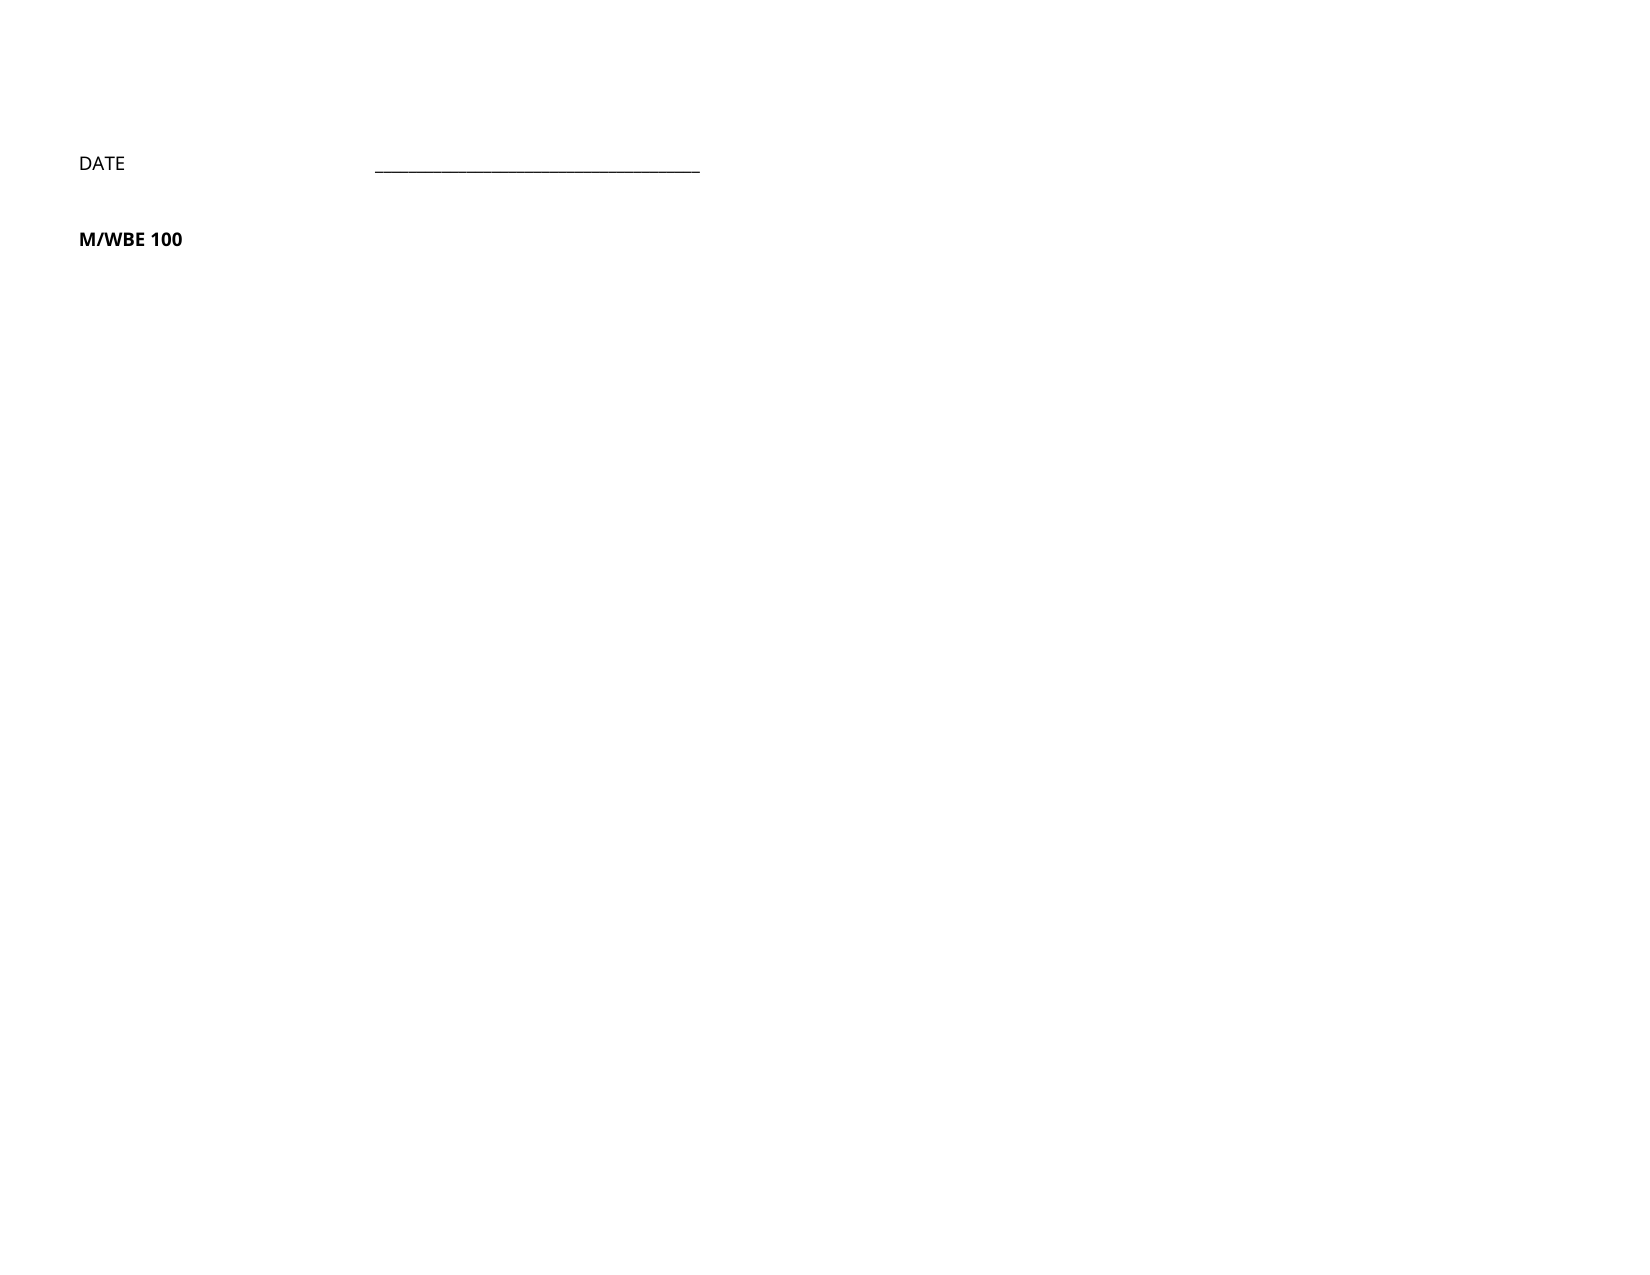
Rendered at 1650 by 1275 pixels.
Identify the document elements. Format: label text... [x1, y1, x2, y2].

text DATE _______________________________________ [79, 150, 1500, 176]
text M/WBE 100 [79, 227, 1500, 252]
